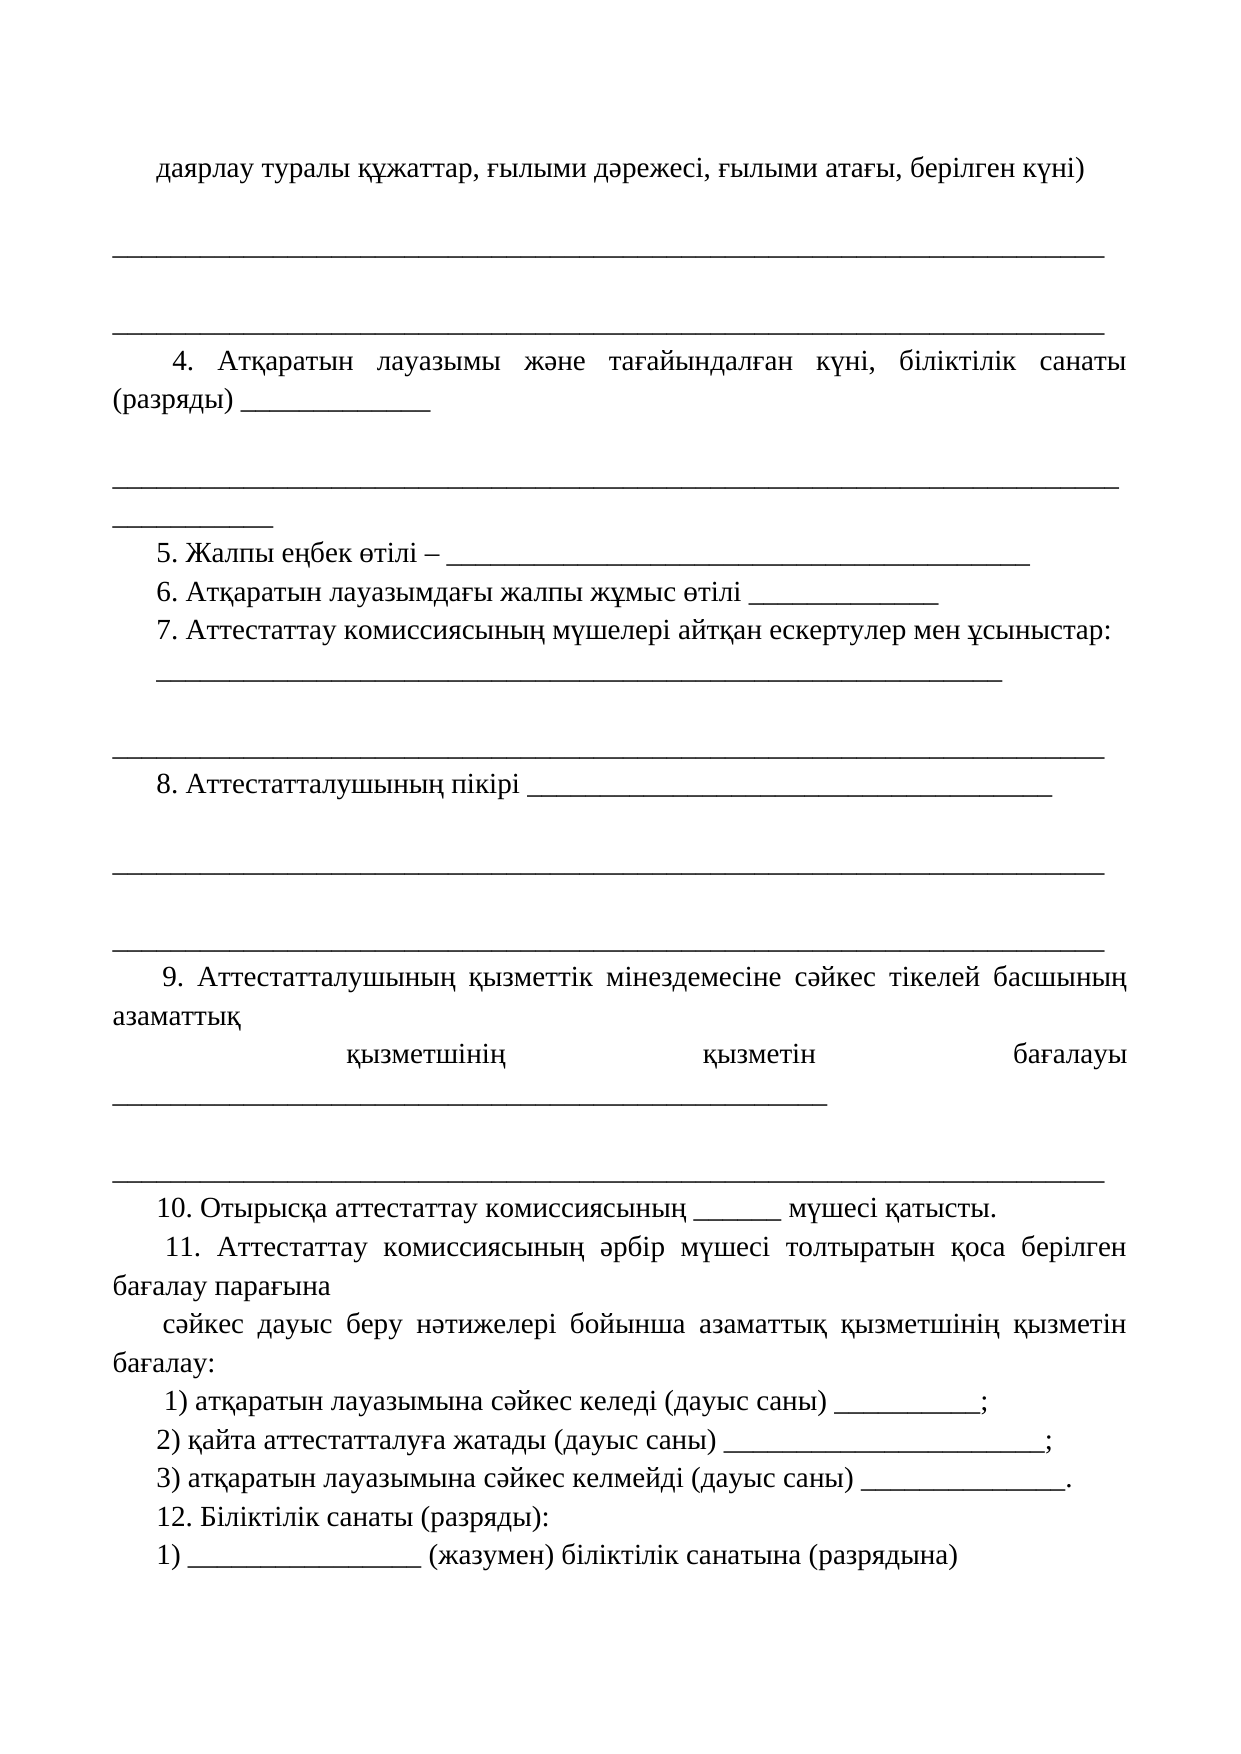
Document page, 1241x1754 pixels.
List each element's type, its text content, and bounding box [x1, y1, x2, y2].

text ____________________________________________________________________ [112, 188, 1128, 261]
text 9. Аттестатталушының қызметтік мінездемесіне сәйкес тікелей басшының азаматтық [112, 959, 1128, 1031]
text ________________________________________________________________________________ [112, 420, 1128, 530]
text ____________________________________________________________________ [112, 1113, 1128, 1186]
text 1) атқаратын лауазымына сәйкес келеді (дауыс саны) __________; [112, 1383, 1128, 1417]
text даярлау туралы құжаттар, ғылыми дәрежесі, ғылыми атағы, берілген күні) [112, 150, 1128, 183]
text сәйкес дауыс беру нәтижелері бойынша азаматтық қызметшінің қызметін бағалау: [112, 1306, 1128, 1378]
text __________________________________________________________ [112, 651, 1128, 684]
text 12. Біліктілік санаты (разряды): [112, 1499, 1128, 1532]
text 1) ________________ (жазумен) біліктілік санатына (разрядына) [112, 1537, 1128, 1571]
text ____________________________________________________________________ [112, 266, 1128, 338]
text ____________________________________________________________________ [112, 689, 1128, 762]
text қызметшінің қызметін бағалауы _________________________________________________ [112, 1036, 1128, 1108]
text ____________________________________________________________________ [112, 805, 1128, 877]
text 2) қайта аттестатталуға жатады (дауыс саны) ______________________; [112, 1422, 1128, 1455]
text 8. Аттестатталушының пікірі ____________________________________ [112, 767, 1128, 800]
text 4. Атқаратын лауазымы және тағайындалған күні, біліктілік санаты (разряды) _____________ [112, 343, 1128, 415]
text 7. Аттестаттау комиссиясының мүшелері айтқан ескертулер мен ұсыныстар: [112, 612, 1128, 646]
text 5. Жалпы еңбек өтілі – ________________________________________ [112, 535, 1128, 569]
text 3) атқаратын лауазымына сәйкес келмейді (дауыс саны) ______________. [112, 1460, 1128, 1494]
text 10. Отырысқа аттестаттау комиссиясының ______ мүшесі қатысты. [112, 1191, 1128, 1224]
text 11. Аттестаттау комиссиясының әрбір мүшесі толтыратын қоса берілген бағалау парағына [112, 1229, 1128, 1301]
text 6. Атқаратын лауазымдағы жалпы жұмыс өтілі _____________ [112, 574, 1128, 607]
text ____________________________________________________________________ [112, 882, 1128, 954]
